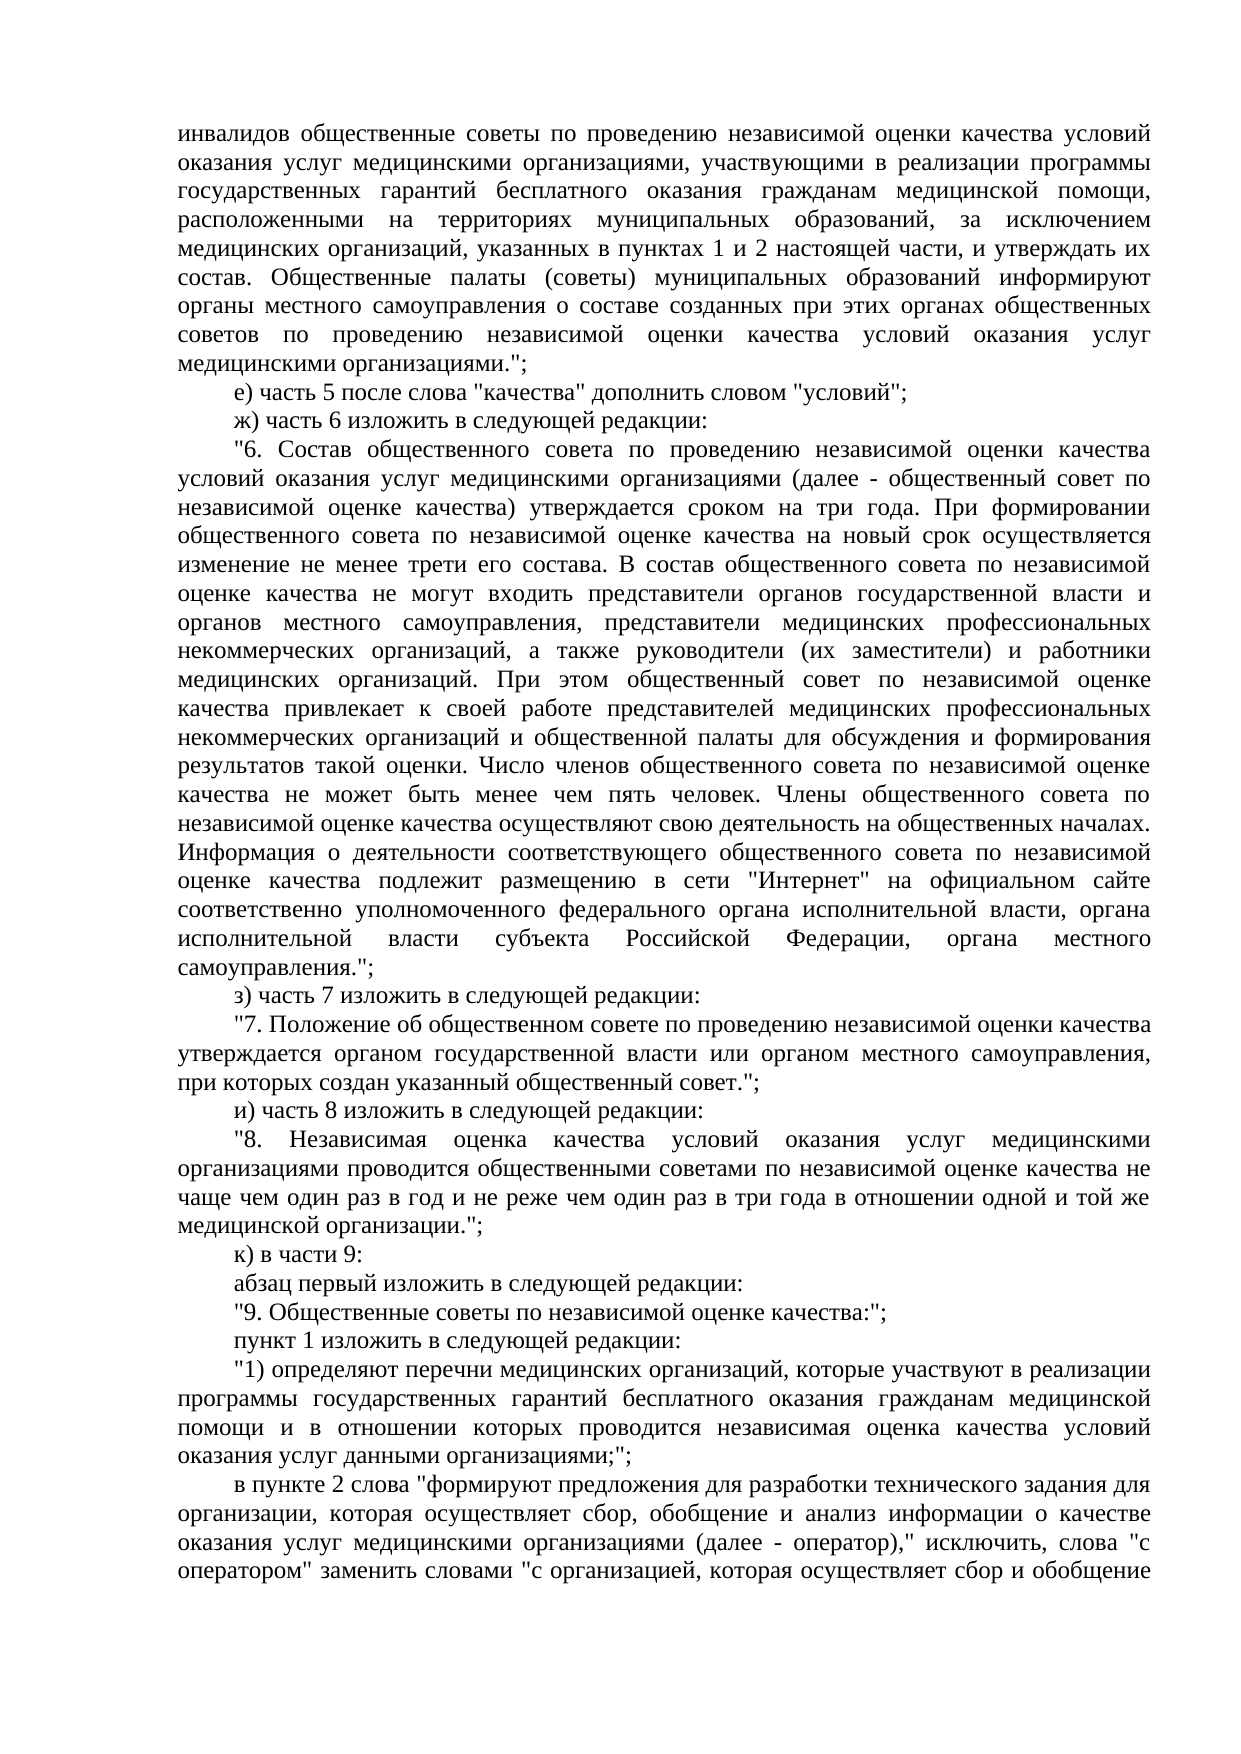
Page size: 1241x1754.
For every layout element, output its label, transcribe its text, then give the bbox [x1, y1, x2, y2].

text "8. Независимая оценка качества условий оказания услуг медицинскими организациями проводится общественными советами по независимой оценке качества не чаще чем один раз в год и не реже чем один раз в три года в отношении одной и той же медицинской организации."; [177, 1124, 1152, 1239]
text е) часть 5 после слова "качества" дополнить словом "условий"; [177, 377, 1152, 406]
text и) часть 8 изложить в следующей редакции: [177, 1096, 1152, 1124]
text "7. Положение об общественном совете по проведению независимой оценки качества утверждается органом государственной власти или органом местного самоуправления, при которых создан указанный общественный совет."; [177, 1009, 1152, 1096]
text пункт 1 изложить в следующей редакции: [177, 1326, 1152, 1354]
text з) часть 7 изложить в следующей редакции: [177, 981, 1152, 1009]
text абзац первый изложить в следующей редакции: [177, 1268, 1152, 1297]
text ж) часть 6 изложить в следующей редакции: [177, 406, 1152, 434]
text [177, 118, 1152, 377]
text "6. Состав общественного совета по проведению независимой оценки качества условий оказания услуг медицинскими организациями (далее - общественный совет по независимой оценке качества) утверждается сроком на три года. При формировании общественного совета по независимой оценке качества на новый срок осуществляется изменение не менее трети его состава. В состав общественного совета по независимой оценке качества не могут входить представители органов государственной власти и органов местного самоуправления, представители медицинских профессиональных некоммерческих организаций, а также руководители (их заместители) и работники медицинских организаций. При этом общественный совет по независимой оценке качества привлекает к своей работе представителей медицинских профессиональных некоммерческих организаций и общественной палаты для обсуждения и формирования результатов такой оценки. Число членов общественного совета по независимой оценке качества не может быть менее чем пять человек. Члены общественного совета по независимой оценке качества осуществляют свою деятельность на общественных началах. Информация о деятельности соответствующего общественного совета по независимой оценке качества подлежит размещению в сети "Интернет" на официальном сайте соответственно уполномоченного федерального органа исполнительной власти, органа исполнительной власти субъекта Российской Федерации, органа местного самоуправления."; [177, 434, 1152, 981]
text к) в части 9: [177, 1239, 1152, 1268]
text "1) определяют перечни медицинских организаций, которые участвуют в реализации программы государственных гарантий бесплатного оказания гражданам медицинской помощи и в отношении которых проводится независимая оценка качества условий оказания услуг данными организациями;"; [177, 1354, 1152, 1469]
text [177, 1469, 1152, 1584]
text "9. Общественные советы по независимой оценке качества:"; [177, 1297, 1152, 1326]
